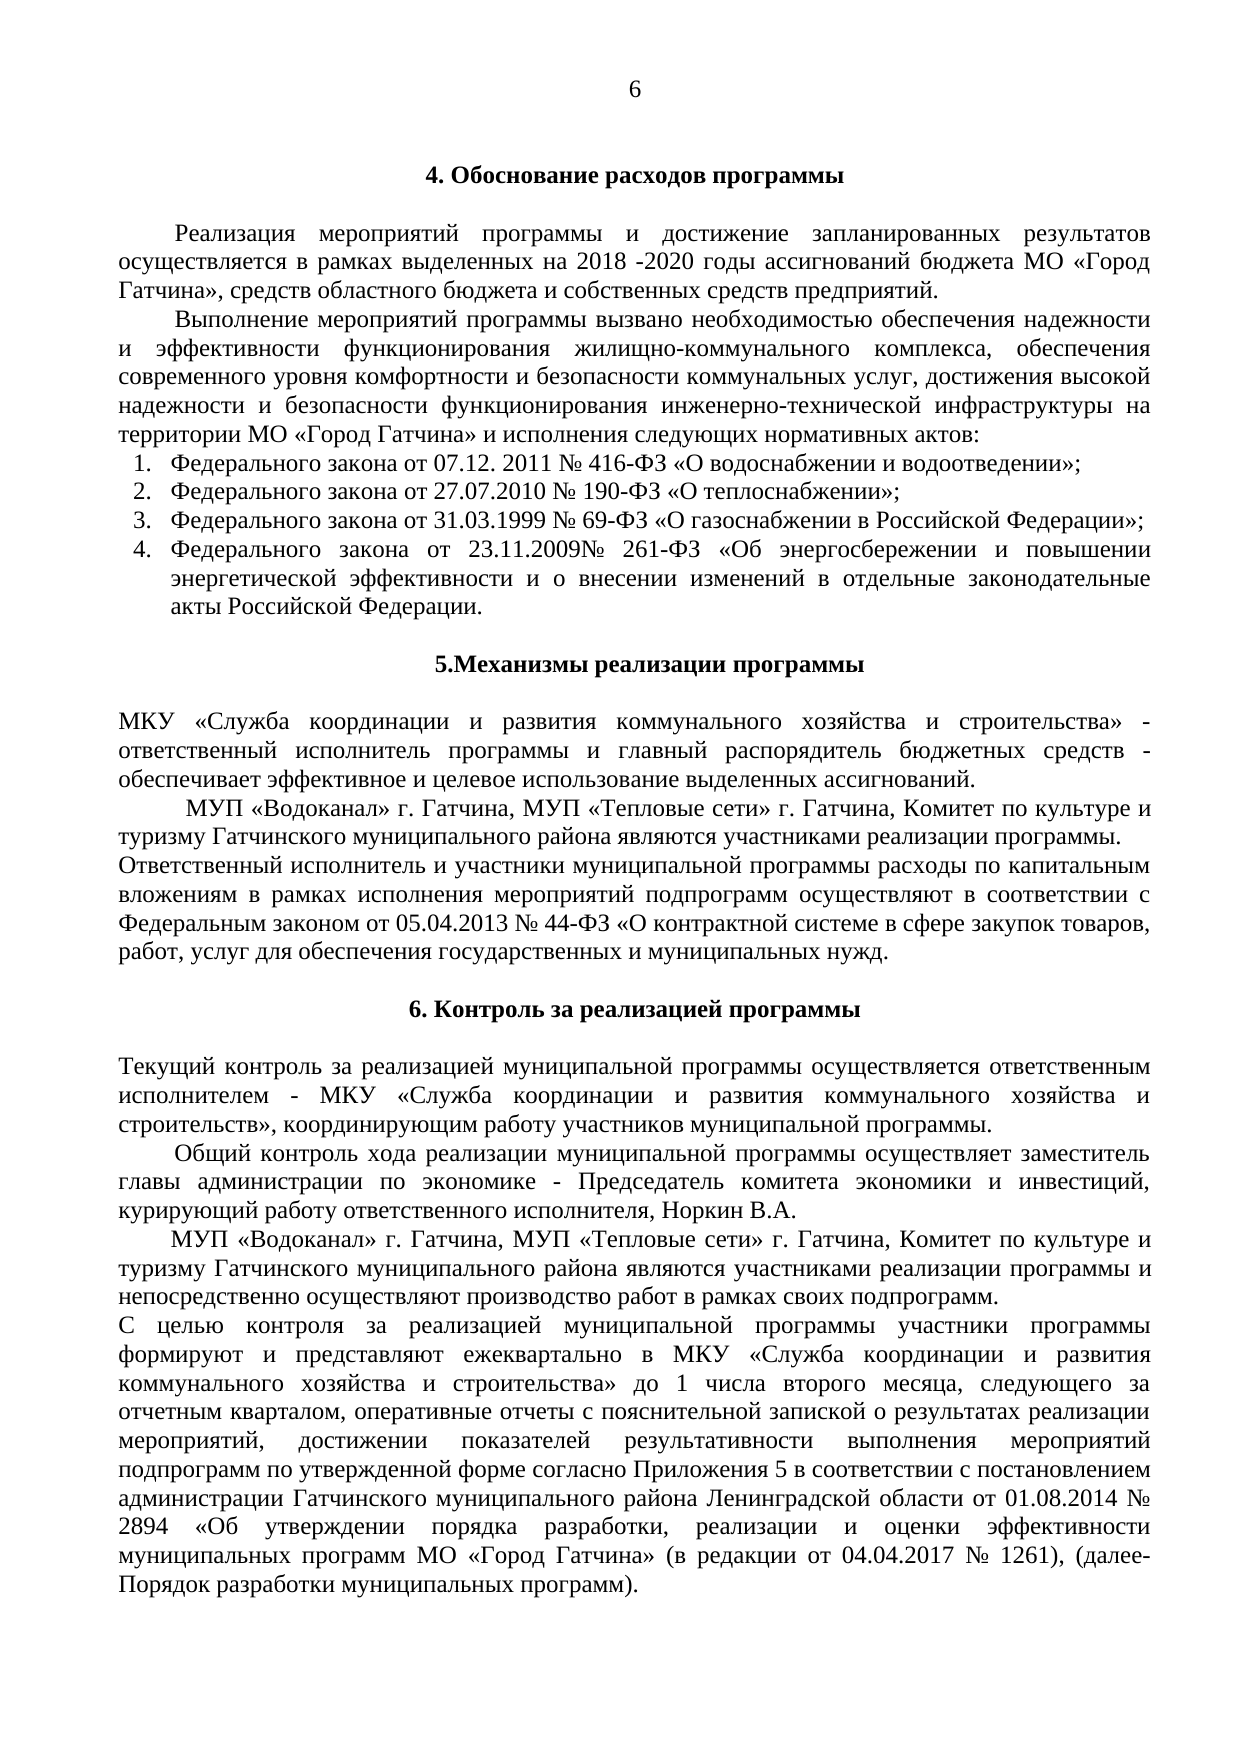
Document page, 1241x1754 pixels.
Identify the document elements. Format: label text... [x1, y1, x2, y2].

text МУП «Водоканал» г. Гатчина, МУП «Тепловые сети» г. Гатчина, Комитет по культуре и туризму Гатчинского муниципального района являются участниками реализации программы. [118, 793, 1153, 850]
text Общий контроль хода реализации муниципальной программы осуществляет заместитель главы администрации по экономике - Председатель комитета экономики и инвестиций, курирующий работу ответственного исполнителя, Норкин В.А. [118, 1138, 1152, 1224]
text Выполнение мероприятий программы вызвано необходимостью обеспечения надежности и эффективности функционирования жилищно-коммунального комплекса, обеспечения современного уровня комфортности и безопасности коммунальных услуг, достижения высокой надежности и безопасности функционирования инженерно-технической инфраструктуры на территории МО «Город Гатчина» и исполнения следующих нормативных актов: [118, 304, 1152, 448]
text МКУ «Служба координации и развития коммунального хозяйства и строительства» - ответственный исполнитель программы и главный распорядитель бюджетных средств - обеспечивает эффективное и целевое использование выделенных ассигнований. [118, 706, 1152, 793]
text С целью контроля за реализацией муниципальной программы участники программы формируют и представляют ежеквартально в МКУ «Служба координации и развития коммунального хозяйства и строительства» до 1 числа второго месяца, следующего за отчетным кварталом, оперативные отчеты с пояснительной запиской о результатах реализации мероприятий, достижении показателей результативности выполнения мероприятий подпрограмм по утвержденной форме согласно Приложения 5 в соответствии с постановлением администрации Гатчинского муниципального района Ленинградской области от 01.08.2014 № 2894 «Об утверждении порядка разработки, реализации и оценки эффективности муниципальных программ МО «Город Гатчина» (в редакции от 04.04.2017 № 1261), (далее-Порядок разработки муниципальных программ). [118, 1310, 1152, 1598]
text 5.Механизмы реализации программы [148, 649, 1152, 678]
list Федерального закона от 27.07.2010 № 190-ФЗ «О теплоснабжении»; [133, 476, 1152, 505]
text Текущий контроль за реализацией муниципальной программы осуществляется ответственным исполнителем - МКУ «Служба координации и развития коммунального хозяйства и строительств», координирующим работу участников муниципальной программы. [118, 1051, 1152, 1138]
text МУП «Водоканал» г. Гатчина, МУП «Тепловые сети» г. Гатчина, Комитет по культуре и туризму Гатчинского муниципального района являются участниками реализации программы и непосредственно осуществляют производство работ в рамках своих подпрограмм. [118, 1224, 1153, 1310]
list Федерального закона от 31.03.1999 № 69-ФЗ «О газоснабжении в Российской Федерации»; [133, 505, 1152, 534]
text 6. Контроль за реализацией программы [118, 994, 1152, 1023]
text Ответственный исполнитель и участники муниципальной программы расходы по капитальным вложениям в рамках исполнения мероприятий подпрограмм осуществляют в соответствии с Федеральным законом от 05.04.2013 № 44-ФЗ «О контрактной системе в сфере закупок товаров, работ, услуг для обеспечения государственных и муниципальных нужд. [118, 850, 1152, 965]
text 4. Обоснование расходов программы [118, 160, 1152, 189]
list Федерального закона от 07.12. 2011 № 416-ФЗ «О водоснабжении и водоотведении»; [133, 448, 1152, 476]
list Федерального закона от 23.11.2009№ 261-ФЗ «Об энергосбережении и повышении энергетической эффективности и о внесении изменений в отдельные законодательные акты Российской Федерации. [133, 534, 1152, 620]
text Реализация мероприятий программы и достижение запланированных результатов осуществляется в рамках выделенных на 2018 -2020 годы ассигнований бюджета МО «Город Гатчина», средств областного бюджета и собственных средств предприятий. [118, 218, 1152, 304]
